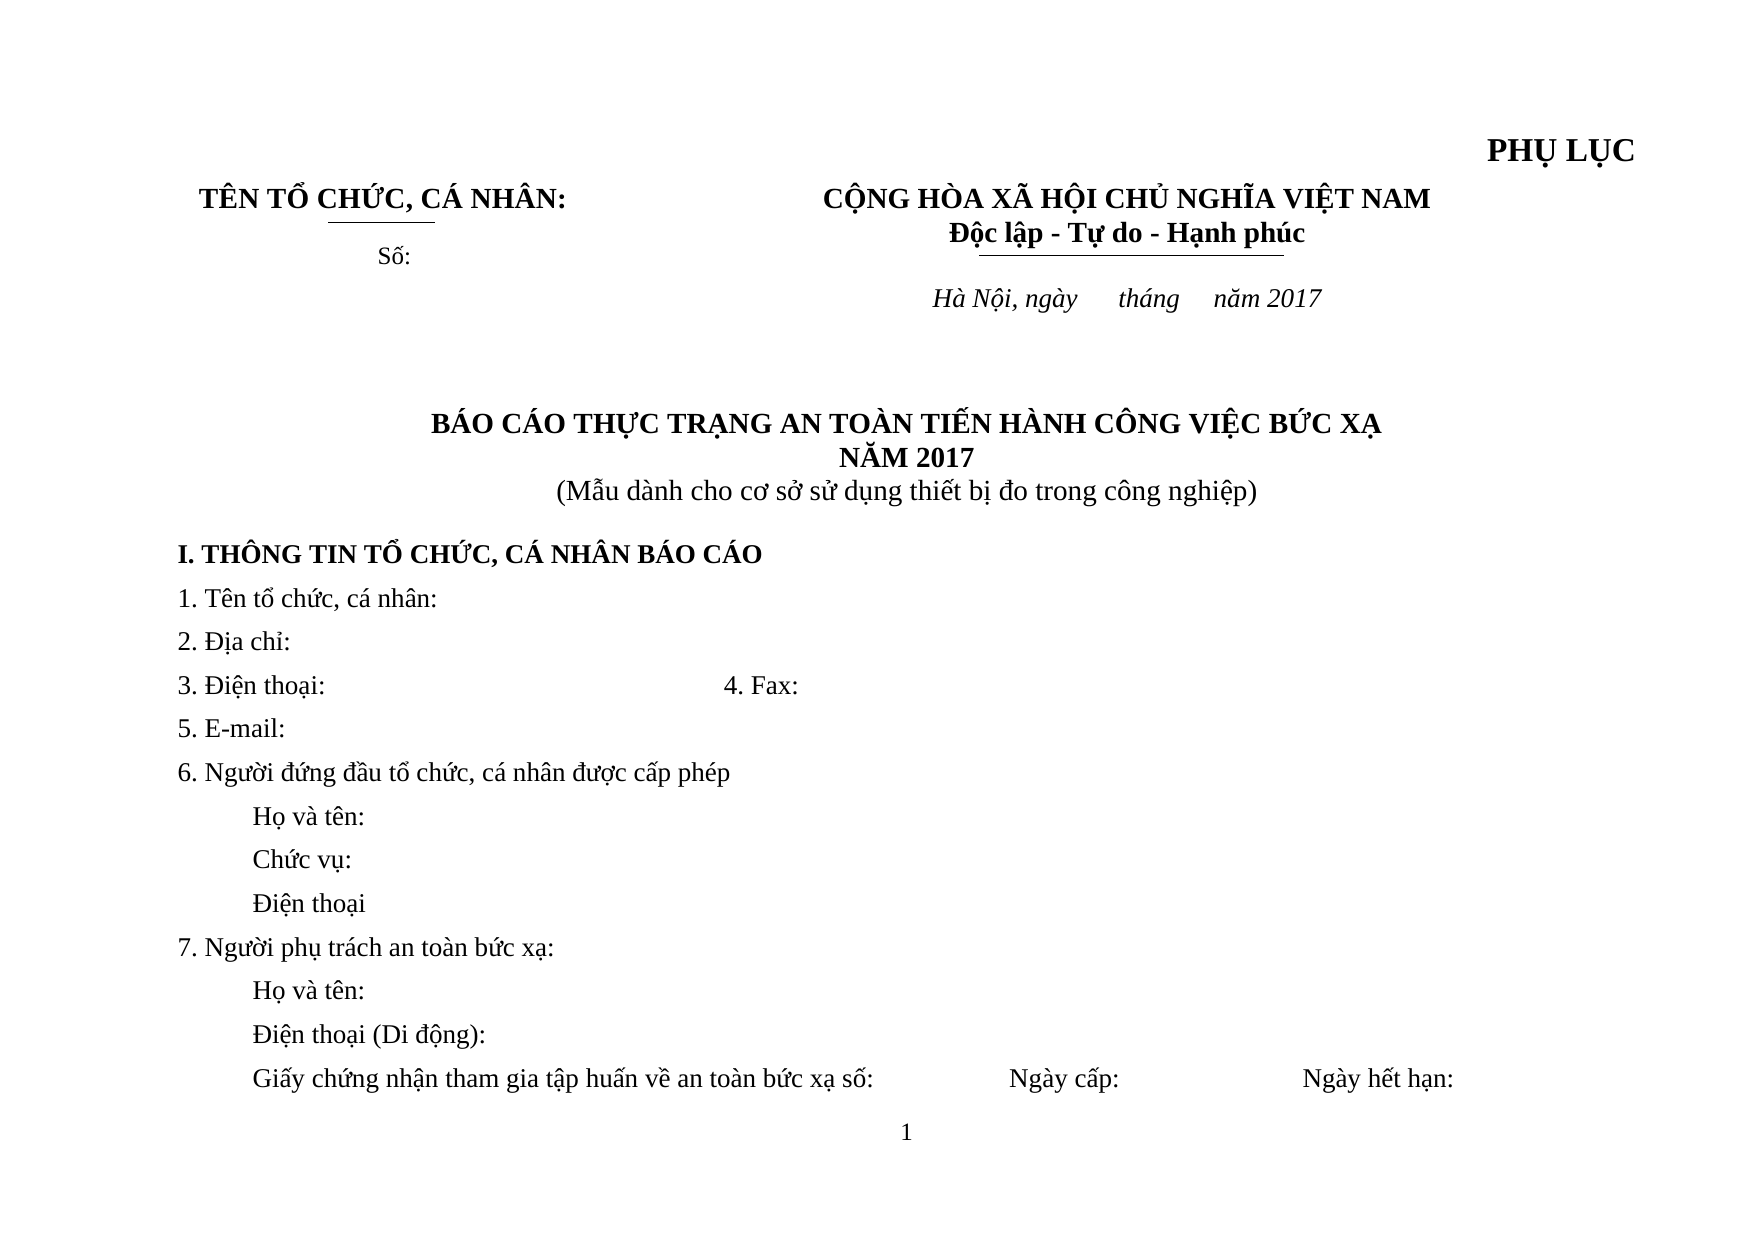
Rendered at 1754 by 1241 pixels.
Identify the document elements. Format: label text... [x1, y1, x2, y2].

text Điện thoại [177, 887, 1636, 918]
text I. THÔNG TIN TỔ CHỨC, CÁ NHÂN BÁO CÁO [177, 538, 1636, 569]
text NĂM 2017 [177, 440, 1636, 473]
text Họ và tên: [177, 800, 1636, 831]
text Chức vụ: [177, 843, 1636, 875]
text BÁO CÁO THỰC TRẠNG AN TOÀN TIẾN HÀNH CÔNG VIỆC BỨC XẠ [177, 406, 1636, 440]
table_header TÊN TỔ CHỨC, CÁ NHÂN: Số: [174, 181, 614, 344]
text (Mẫu dành cho cơ sở sử dụng thiết bị đo trong công nghiệp) [177, 473, 1636, 507]
text 7. Người phụ trách an toàn bức xạ: [177, 931, 1636, 962]
text Điện thoại (Di động): [177, 1018, 1636, 1049]
text 2. Địa chỉ: [177, 625, 1636, 656]
text 3. Điện thoại: 4. Fax: [177, 669, 1636, 700]
text PHỤ LỤC [177, 131, 1636, 169]
text Giấy chứng nhận tham gia tập huấn về an toàn bức xạ số: Ngày cấp: Ngày hết hạn: [177, 1062, 1636, 1093]
text 1. Tên tổ chức, cá nhân: [177, 582, 1636, 613]
table_header CỘNG HÒA XÃ HỘI CHỦ NGHĨA VIỆT Độc lập - Tự do - Hạnh phúc Hà Nội, ngày tháng năm 2017 [615, 181, 1639, 344]
text Họ và tên: [177, 974, 1636, 1006]
text 6. Người đứng đầu tổ chức, cá nhân được cấp phép [177, 756, 1636, 787]
text 5. E-mail: [177, 713, 1636, 744]
